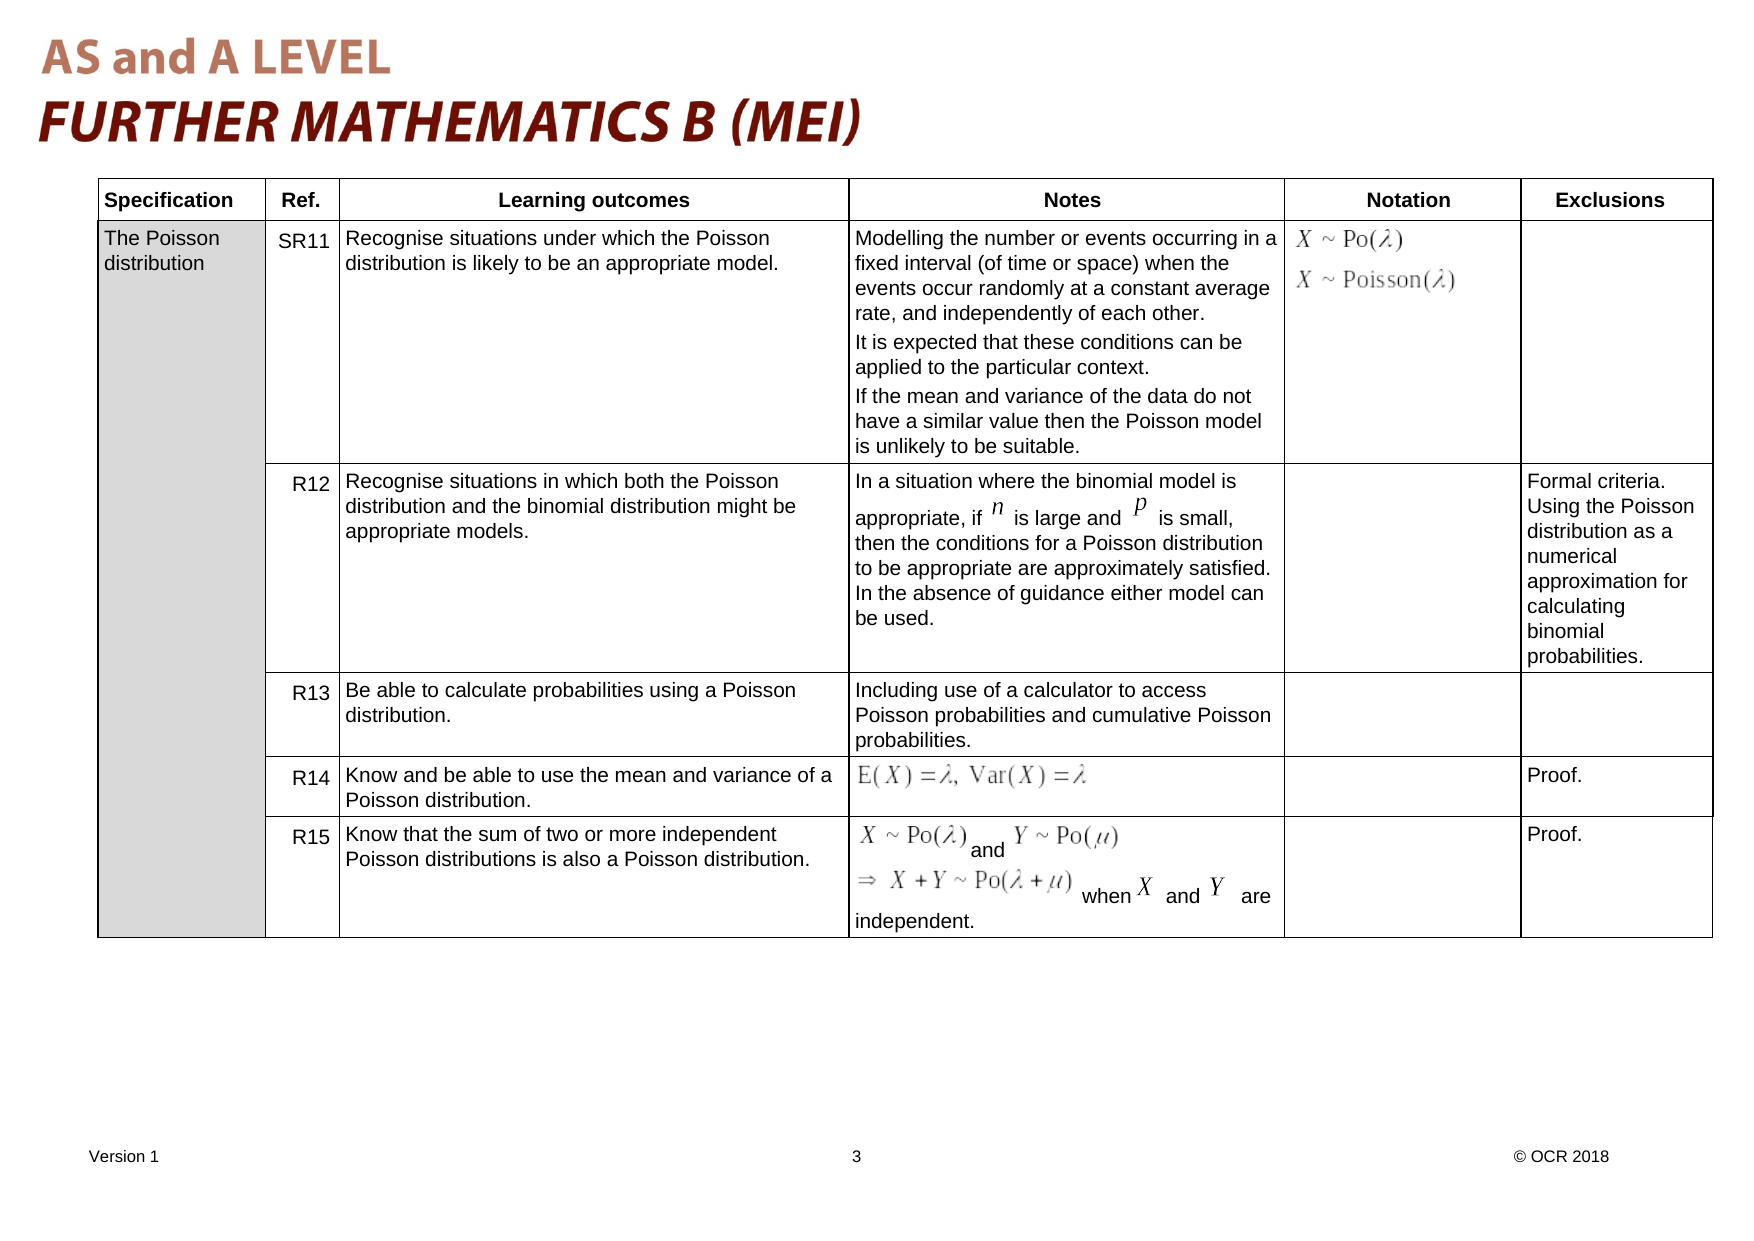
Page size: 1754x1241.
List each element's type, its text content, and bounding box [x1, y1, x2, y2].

table_cell [1285, 817, 1520, 937]
table_cell Recognise situations under which the Poisson distribution is likely to be an appropriate model. [340, 221, 848, 462]
table_header Specification [99, 179, 265, 220]
table_cell Be able to calculate probabilities using a Poisson distribution. [340, 673, 848, 756]
table_cell [1285, 464, 1520, 672]
table_cell R14 [266, 757, 339, 816]
table_cell The Poisson distribution [99, 221, 265, 937]
table_header Notes [850, 179, 1284, 220]
table_cell [1522, 673, 1712, 756]
table_cell Modelling the number or events occurring in a fixed interval (of time or space) when the events occur randomly at a constant average rate, and independently of each other. It is expected that these conditions can be applied to the particular context. If the mean and variance of the data do not have a similar value then the Poisson model is unlikely to be suitable. [850, 221, 1284, 462]
table_cell Recognise situations in which both the Poisson distribution and the binomial distribution might be appropriate models. [340, 464, 848, 672]
picture [0, 1, 1237, 176]
table_header Ref. [266, 179, 339, 220]
table_cell [1522, 221, 1712, 462]
table_cell R15 [266, 817, 339, 937]
table_cell Formal criteria. Using the Poisson distribution as a numerical approximation for calculating binomial probabilities. [1522, 464, 1712, 672]
table_cell In a situation where the binomial model is appropriate, if is large and is small, then the conditions for a Poisson distribution to be appropriate are approximately satisfied. In the absence of guidance either model can be used. [850, 464, 1284, 672]
table_cell Know and be able to use the mean and variance of a Poisson distribution. [340, 757, 848, 816]
table_cell R13 [266, 673, 339, 756]
table_cell Know that the sum of two or more independent Poisson distributions is also a Poisson distribution. [340, 817, 848, 937]
table_header Learning outcomes [340, 179, 848, 220]
table_cell Proof. [1522, 757, 1712, 816]
table_cell Proof. [1522, 817, 1712, 937]
table_cell [850, 757, 1284, 816]
table_cell and when and are independent. [850, 817, 1284, 937]
table_cell [1285, 673, 1520, 756]
table_cell [1285, 221, 1520, 462]
table_cell SR11 [266, 221, 339, 462]
table_header Exclusions [1522, 179, 1712, 220]
table_cell R12 [266, 464, 339, 672]
table_header Notation [1285, 179, 1520, 220]
table_cell [1285, 757, 1520, 816]
table_cell Including use of a calculator to access Poisson probabilities and cumulative Poisson probabilities. [850, 673, 1284, 756]
